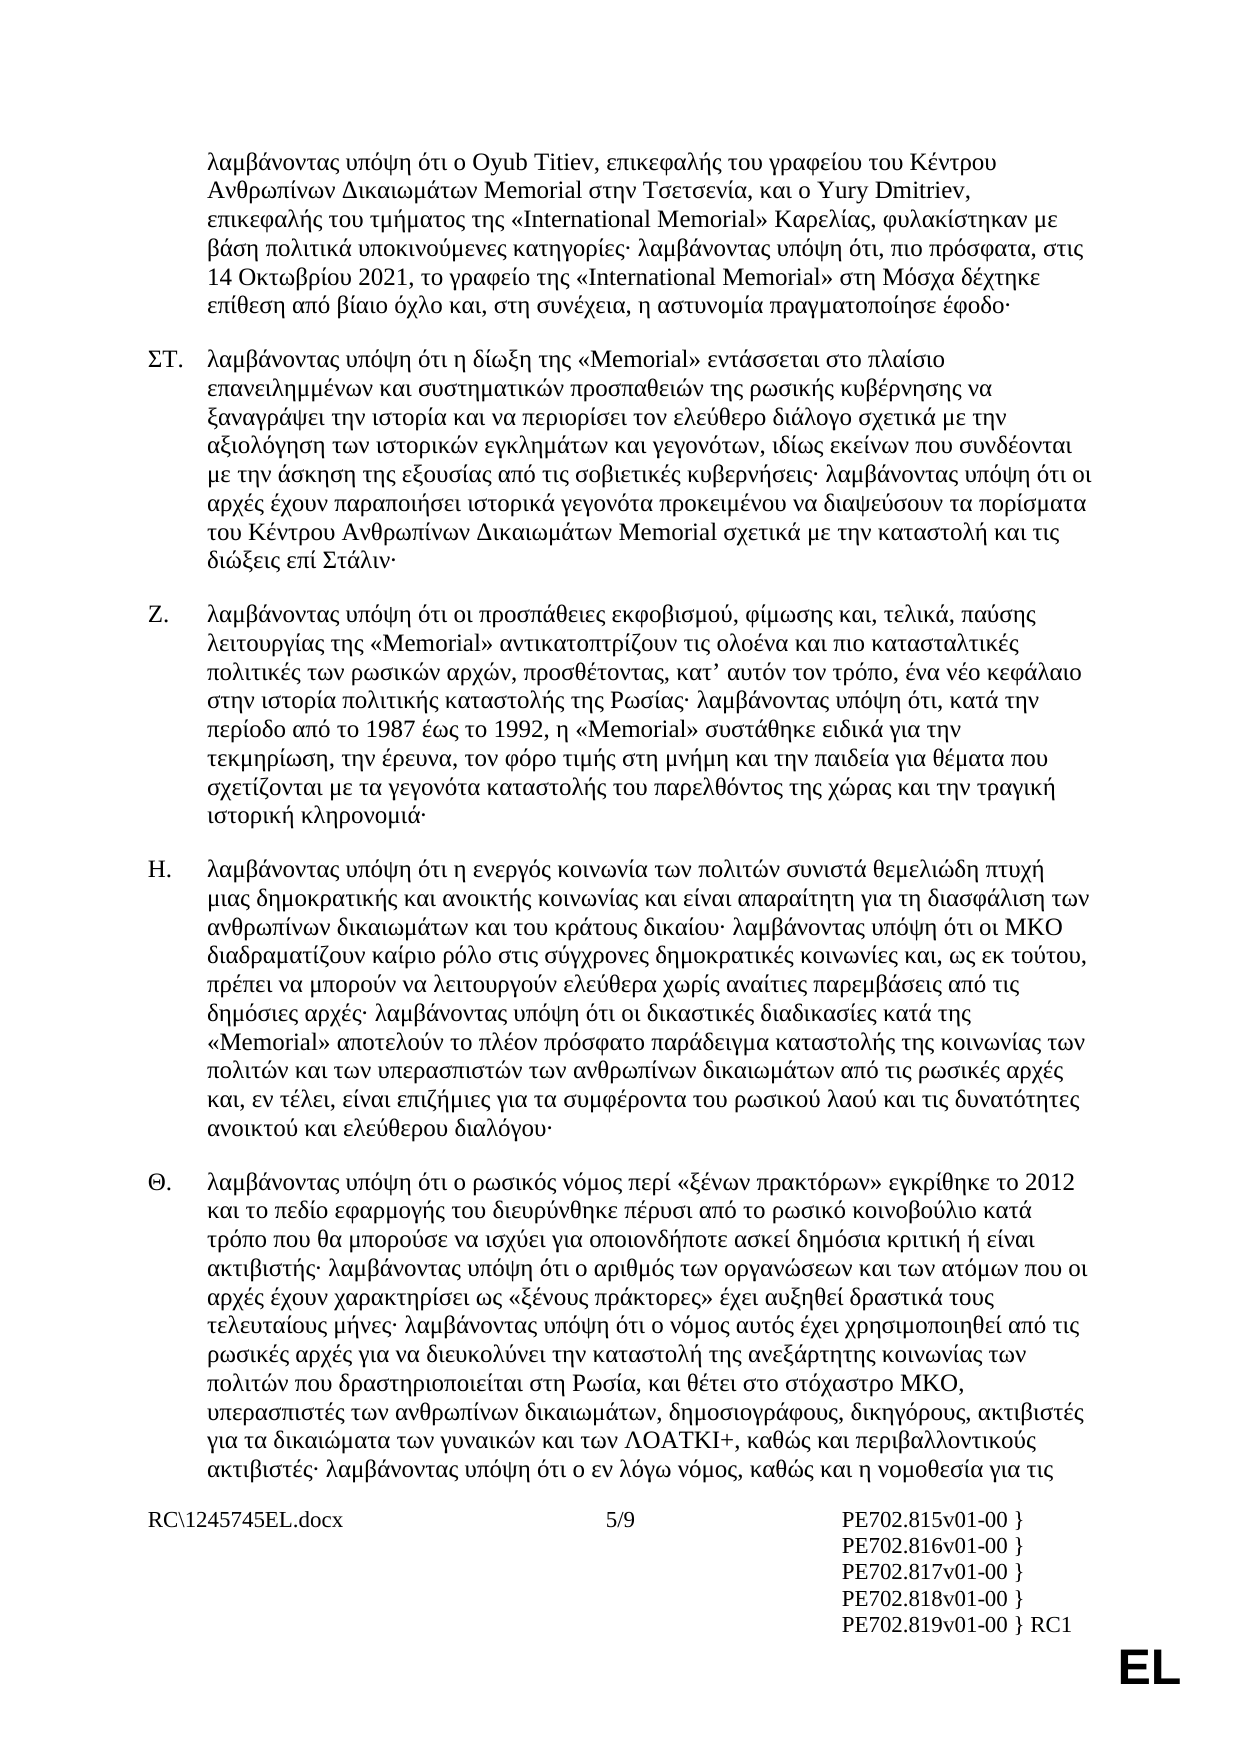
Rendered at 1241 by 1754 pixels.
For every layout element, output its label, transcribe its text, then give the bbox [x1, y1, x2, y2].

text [148, 1167, 1092, 1483]
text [148, 147, 1092, 319]
text ΣΤ. λαμβάνοντας υπόψη ότι η δίωξη της «Memorial» εντάσσεται στο πλαίσιο επανειλημμένων και συστηματικών προσπαθειών της ρωσικής κυβέρνησης να ξαναγράψει την ιστορία και να περιορίσει τον ελεύθερο διάλογο σχετικά με την αξιολόγηση των ιστορικών εγκλημάτων και γεγονότων, ιδίως εκείνων που συνδέονται με την άσκηση της εξουσίας από τις σοβιετικές κυβερνήσεις· λαμβάνοντας υπόψη ότι οι αρχές έχουν παραποιήσει ιστορικά γεγονότα προκειμένου να διαψεύσουν τα πορίσματα του Κέντρου Ανθρωπίνων Δικαιωμάτων Memorial σχετικά με την καταστολή και τις διώξεις επί Στάλιν· [148, 344, 1092, 574]
text Ζ. λαμβάνοντας υπόψη ότι οι προσπάθειες εκφοβισμού, φίμωσης και, τελικά, παύσης λειτουργίας της «Memorial» αντικατοπτρίζουν τις ολοένα και πιο κατασταλτικές πολιτικές των ρωσικών αρχών, προσθέτοντας, κατ’ αυτόν τον τρόπο, ένα νέο κεφάλαιο στην ιστορία πολιτικής καταστολής της Ρωσίας· λαμβάνοντας υπόψη ότι, κατά την περίοδο από το 1987 έως το 1992, η «Memorial» συστάθηκε ειδικά για την τεκμηρίωση, την έρευνα, τον φόρο τιμής στη μνήμη και την παιδεία για θέματα που σχετίζονται με τα γεγονότα καταστολής του παρελθόντος της χώρας και την τραγική ιστορική κληρονομιά· [148, 599, 1092, 829]
text Η. λαμβάνοντας υπόψη ότι η ενεργός κοινωνία των πολιτών συνιστά θεμελιώδη πτυχή μιας δημοκρατικής και ανοικτής κοινωνίας και είναι απαραίτητη για τη διασφάλιση των ανθρωπίνων δικαιωμάτων και του κράτους δικαίου· λαμβάνοντας υπόψη ότι οι ΜΚΟ διαδραματίζουν καίριο ρόλο στις σύγχρονες δημοκρατικές κοινωνίες και, ως εκ τούτου, πρέπει να μπορούν να λειτουργούν ελεύθερα χωρίς αναίτιες παρεμβάσεις από τις δημόσιες αρχές· λαμβάνοντας υπόψη ότι οι δικαστικές διαδικασίες κατά της «Memorial» αποτελούν το πλέον πρόσφατο παράδειγμα καταστολής της κοινωνίας των πολιτών και των υπερασπιστών των ανθρωπίνων δικαιωμάτων από τις ρωσικές αρχές και, εν τέλει, είναι επιζήμιες για τα συμφέροντα του ρωσικού λαού και τις δυνατότητες ανοικτού και ελεύθερου διαλόγου· [148, 854, 1092, 1142]
